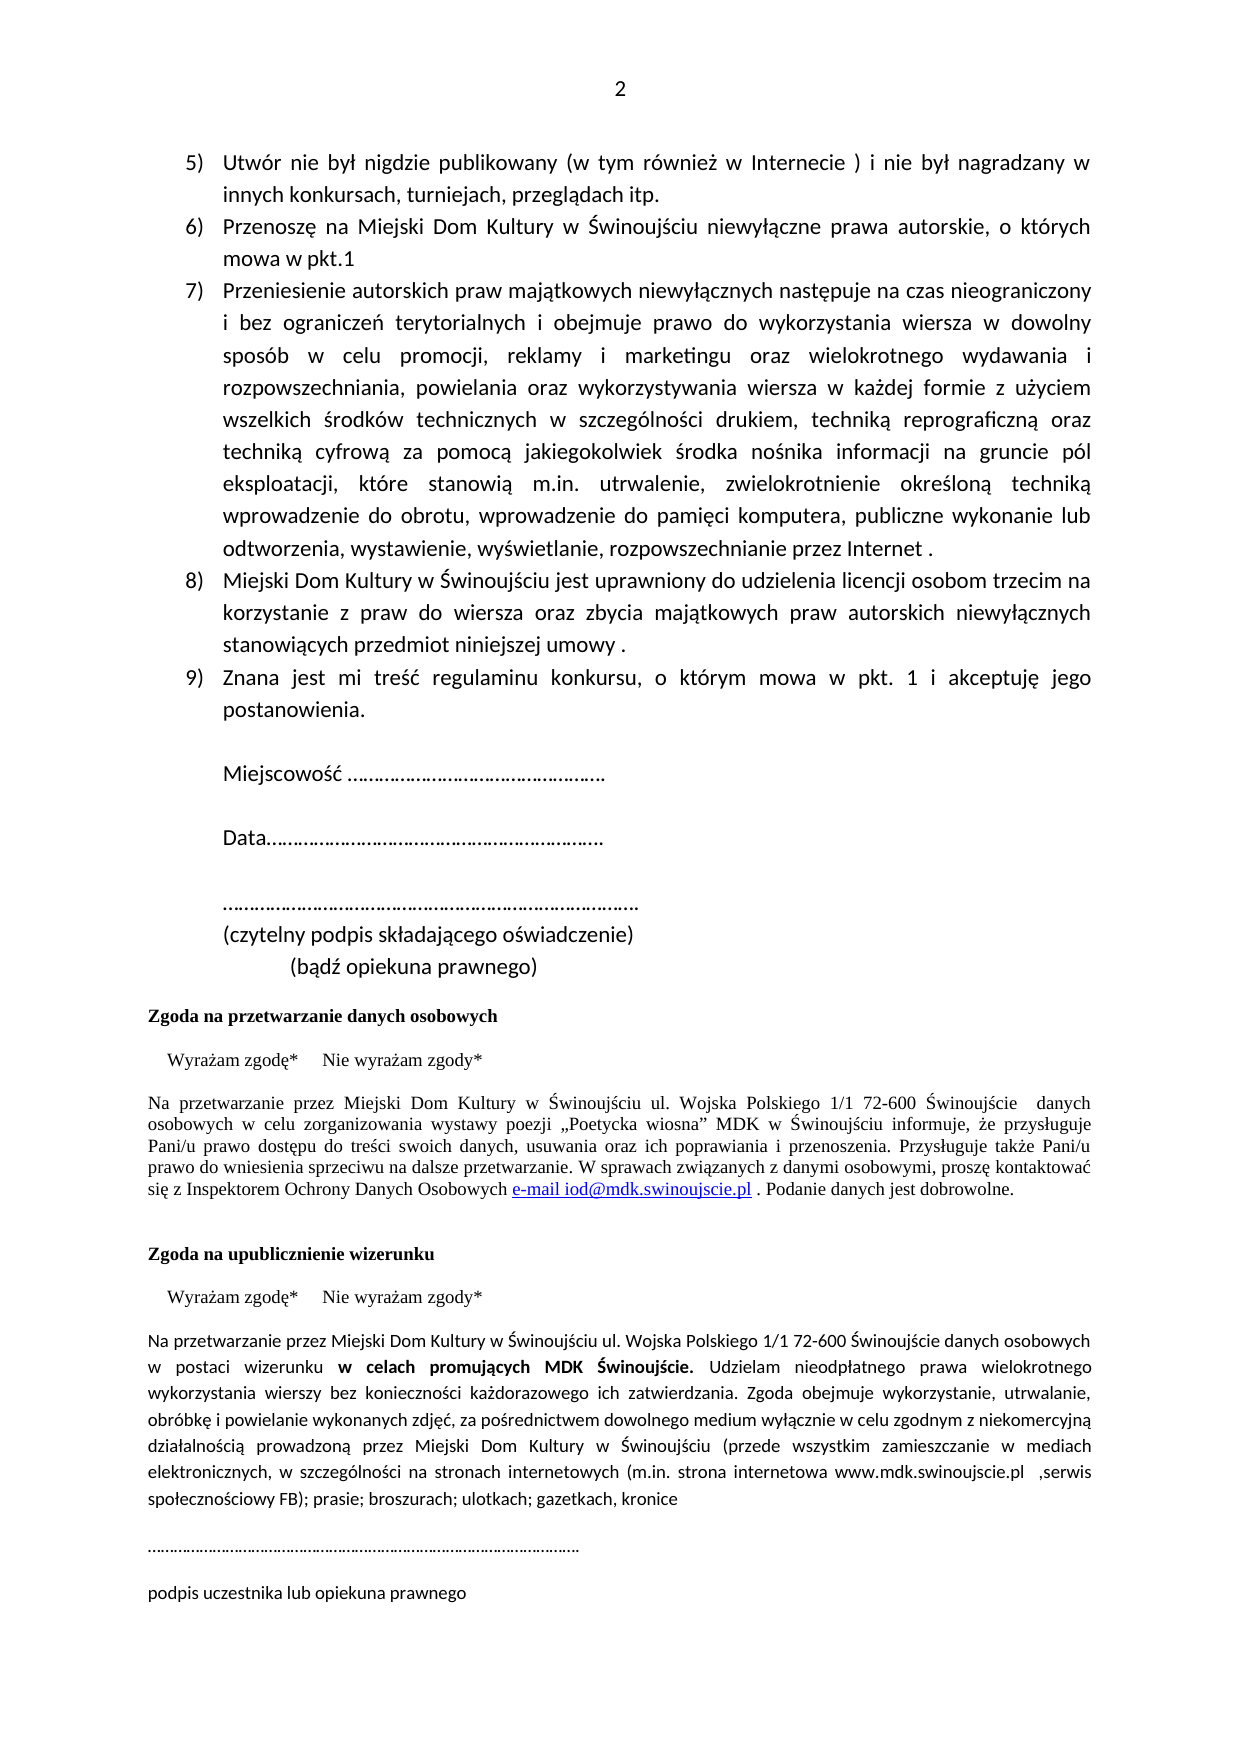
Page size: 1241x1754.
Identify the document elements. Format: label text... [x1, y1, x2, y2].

text ………………………………………………………………………………………. [148, 1534, 1093, 1557]
list Znana jest mi treść regulaminu konkursu, o którym mowa w pkt. 1 i akceptuję jego postanowienia. [185, 663, 1093, 723]
list Przeniesienie autorskich praw majątkowych niewyłącznych następuje na czas nieograniczony i bez ograniczeń terytorialnych i obejmuje prawo do wykorzystania wiersza w dowolny sposób w celu promocji, reklamy i marketingu oraz wielokrotnego wydawania i rozpowszechniania, powielania oraz wykorzystywania wiersza w każdej formie z użyciem wszelkich środków technicznych w szczególności drukiem, techniką reprograficzną oraz techniką cyfrową za pomocą jakiegokolwiek środka nośnika informacji na gruncie pól eksploatacji, które stanowią m.in. utrwalenie, zwielokrotnienie określoną techniką wprowadzenie do obrotu, wprowadzenie do pamięci komputera, publiczne wykonanie lub odtworzenia, wystawienie, wyświetlanie, rozpowszechnianie przez Internet . [185, 276, 1093, 562]
list Utwór nie był nigdzie publikowany (w tym również w Internecie ) i nie był nagradzany w innych konkursach, turniejach, przeglądach itp. [185, 148, 1093, 208]
text Zgoda na upublicznienie wizerunku [148, 1242, 1093, 1264]
list (czytelny podpis składającego oświadczenie) [223, 920, 1093, 948]
list Przenoszę na Miejski Dom Kultury w Świnoujściu niewyłączne prawa autorskie, o których mowa w pkt.1 [185, 212, 1093, 272]
text Na przetwarzanie przez Miejski Dom Kultury w Świnoujściu ul. Wojska Polskiego 1/1 72-600 Świnoujście danych osobowych w celu zorganizowania wystawy poezji „Poetycka wiosna” MDK w Świnoujściu informuje, że przysługuje Pani/u prawo dostępu do treści swoich danych, usuwania oraz ich poprawiania i przenoszenia. Przysługuje także Pani/u prawo do wniesienia sprzeciwu na dalsze przetwarzanie. W sprawach związanych z danymi osobowymi, proszę kontaktować się z Inspektorem Ochrony Danych Osobowych e-mail iod@mdk.swinoujscie.pl . Podanie danych jest dobrowolne. [148, 1092, 1093, 1199]
list Miejski Dom Kultury w Świnoujściu jest uprawniony do udzielenia licencji osobom trzecim na korzystanie z praw do wiersza oraz zbycia majątkowych praw autorskich niewyłącznych stanowiących przedmiot niniejszej umowy . [185, 566, 1093, 658]
text Na przetwarzanie przez Miejski Dom Kultury w Świnoujściu ul. Wojska Polskiego 1/1 72-600 Świnoujście danych osobowych w postaci wizerunku w celach promujących MDK Świnoujście. Udzielam nieodpłatnego prawa wielokrotnego wykorzystania wierszy bez konieczności każdorazowego ich zatwierdzania. Zgoda obejmuje wykorzystanie, utrwalanie, obróbkę i powielanie wykonanych zdjęć, za pośrednictwem dowolnego medium wyłącznie w celu zgodnym z niekomercyjną działalnością prowadzoną przez Miejski Dom Kultury w Świnoujściu (przede wszystkim zamieszczanie w mediach elektronicznych, w szczególności na stronach internetowych (m.in. strona internetowa www.mdk.swinoujscie.pl ,serwis społecznościowy FB); prasie; broszurach; ulotkach; gazetkach, kronice [148, 1329, 1093, 1510]
text  Wyrażam zgodę*  Nie wyrażam zgody* [148, 1286, 1093, 1307]
list (bądź opiekuna prawnego) [223, 952, 1093, 980]
list Miejscowość …………………………………………. [223, 759, 1093, 787]
list ……………………………………………………………………. [223, 888, 1093, 916]
text podpis uczestnika lub opiekuna prawnego [148, 1581, 1093, 1604]
text  Wyrażam zgodę*  Nie wyrażam zgody* [148, 1048, 1093, 1070]
list Data………………………………………………………. [223, 823, 1093, 852]
text Zgoda na przetwarzanie danych osobowych [148, 1005, 1093, 1027]
